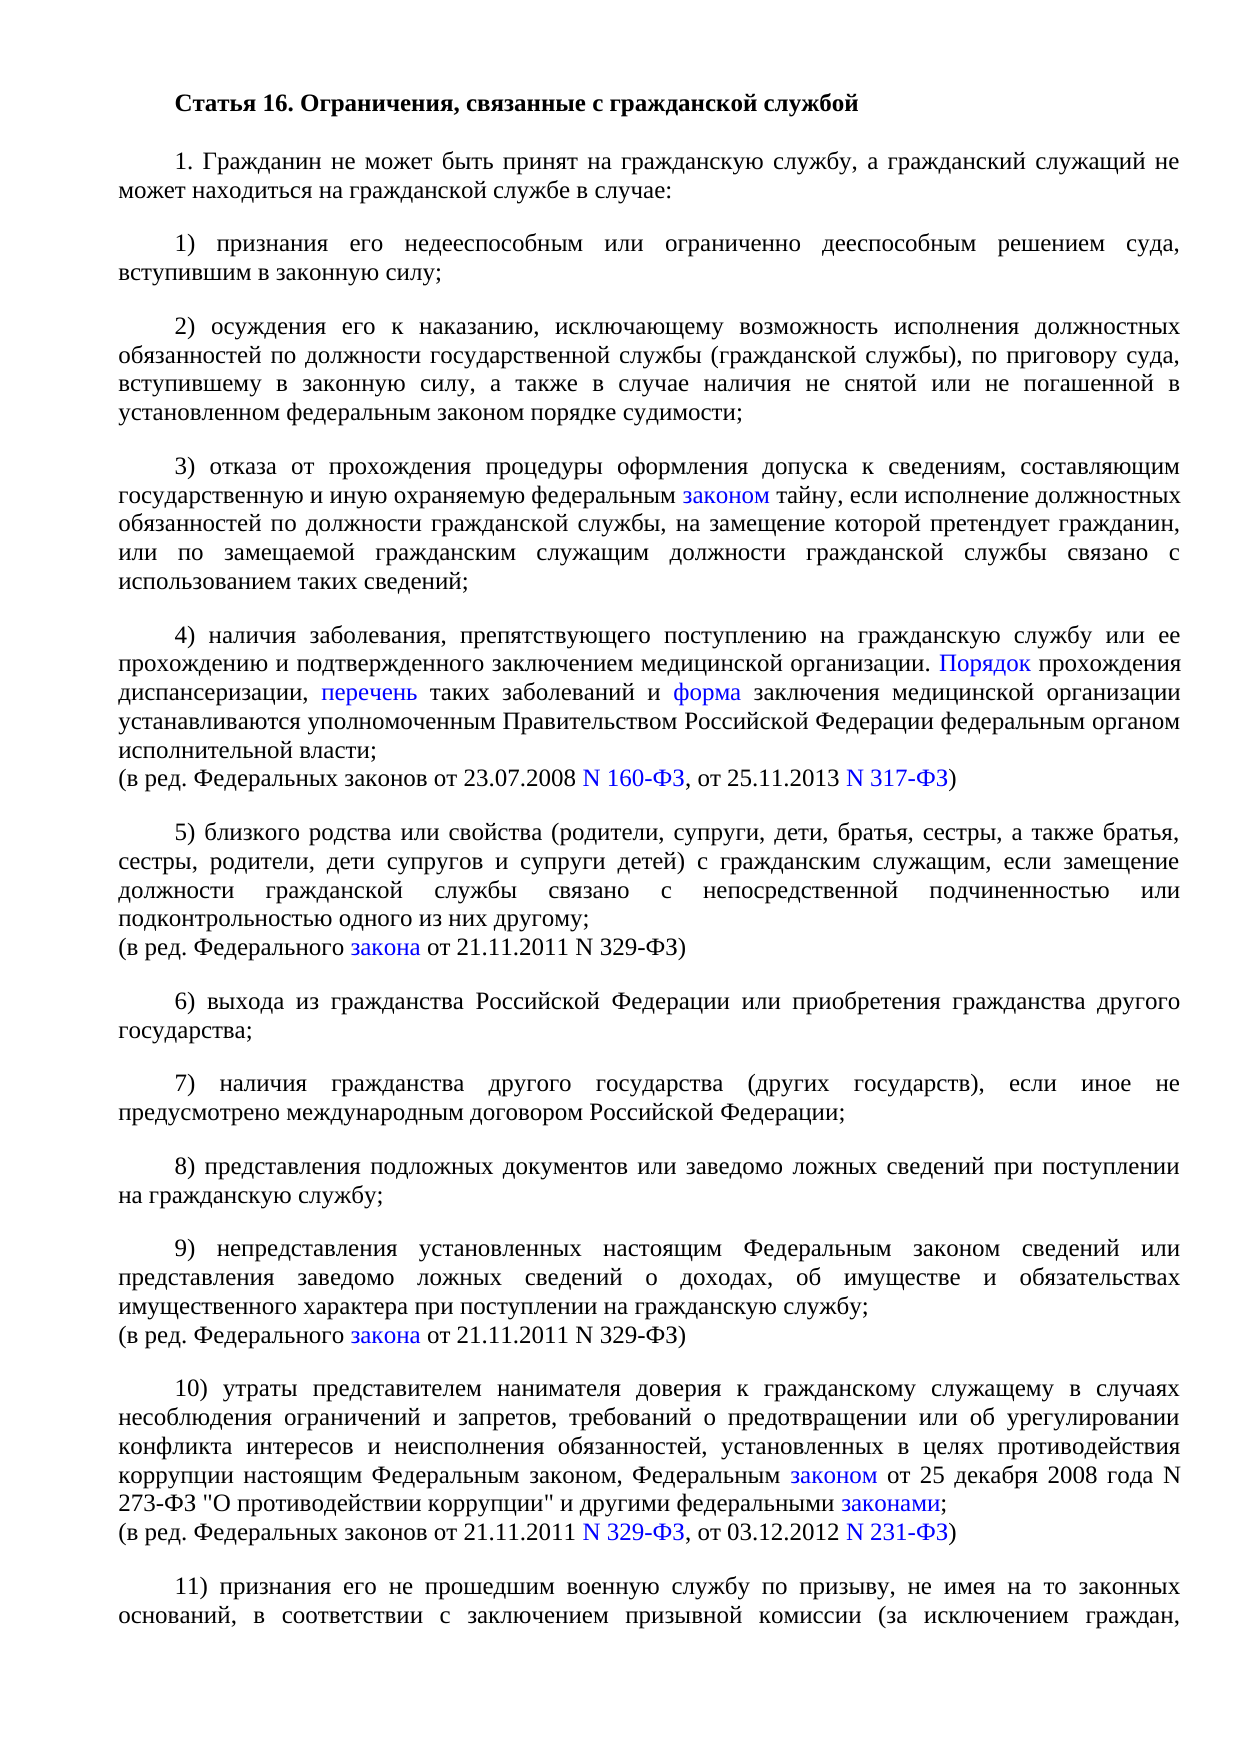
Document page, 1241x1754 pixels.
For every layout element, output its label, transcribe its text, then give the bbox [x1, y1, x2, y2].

text 7) наличия гражданства другого государства (других государств), если иное не предусмотрено международным договором Российской Федерации; [118, 1068, 1181, 1126]
text Статья 16. Ограничения, связанные с гражданской службой [118, 88, 1181, 117]
text 4) наличия заболевания, препятствующего поступлению на гражданскую службу или ее прохождению и подтвержденного заключением медицинской организации. Порядок прохождения диспансеризации, перечень таких заболеваний и форма заключения медицинской организации устанавливаются уполномоченным Правительством Российской Федерации федеральным органом исполнительной власти; [118, 620, 1181, 763]
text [118, 1571, 1181, 1628]
text 3) отказа от прохождения процедуры оформления допуска к сведениям, составляющим государственную и иную охраняемую федеральным законом тайну, если исполнение должностных обязанностей по должности гражданской службы, на замещение которой претендует гражданин, или по замещаемой гражданским служащим должности гражданской службы связано с использованием таких сведений; [118, 451, 1181, 595]
text 1) признания его недееспособным или ограниченно дееспособным решением суда, вступившим в законную силу; [118, 228, 1181, 286]
text 5) близкого родства или свойства (родители, супруги, дети, братья, сестры, а также братья, сестры, родители, дети супругов и супруги детей) с гражданским служащим, если замещение должности гражданской службы связано с непосредственной подчиненностью или подконтрольностью одного из них другому; [118, 817, 1181, 932]
text 2) осуждения его к наказанию, исключающему возможность исполнения должностных обязанностей по должности государственной службы (гражданской службы), по приговору суда, вступившему в законную силу, а также в случае наличия не снятой или не погашенной в установленном федеральным законом порядке судимости; [118, 311, 1181, 426]
text 8) представления подложных документов или заведомо ложных сведений при поступлении на гражданскую службу; [118, 1151, 1181, 1208]
text 9) непредставления установленных настоящим Федеральным законом сведений или представления заведомо ложных сведений о доходах, об имуществе и обязательствах имущественного характера при поступлении на гражданскую службу; [118, 1233, 1181, 1320]
text (в ред. Федеральных законов от 21.11.2011 N 329-ФЗ, от 03.12.2012 N 231-ФЗ) [118, 1517, 1181, 1546]
text 1. Гражданин не может быть принят на гражданскую службу, а гражданский служащий не может находиться на гражданской службе в случае: [118, 146, 1181, 203]
text 6) выхода из гражданства Российской Федерации или приобретения гражданства другого государства; [118, 986, 1181, 1043]
text 10) утраты представителем нанимателя доверия к гражданскому служащему в случаях несоблюдения ограничений и запретов, требований о предотвращении или об урегулировании конфликта интересов и неисполнения обязанностей, установленных в целях противодействия коррупции настоящим Федеральным законом, Федеральным законом от 25 декабря 2008 года N 273-ФЗ "О противодействии коррупции" и другими федеральными законами; [118, 1373, 1181, 1517]
text (в ред. Федерального закона от 21.11.2011 N 329-ФЗ) [118, 932, 1181, 961]
text (в ред. Федерального закона от 21.11.2011 N 329-ФЗ) [118, 1320, 1181, 1348]
text (в ред. Федеральных законов от 23.07.2008 N 160-ФЗ, от 25.11.2013 N 317-ФЗ) [118, 763, 1181, 792]
